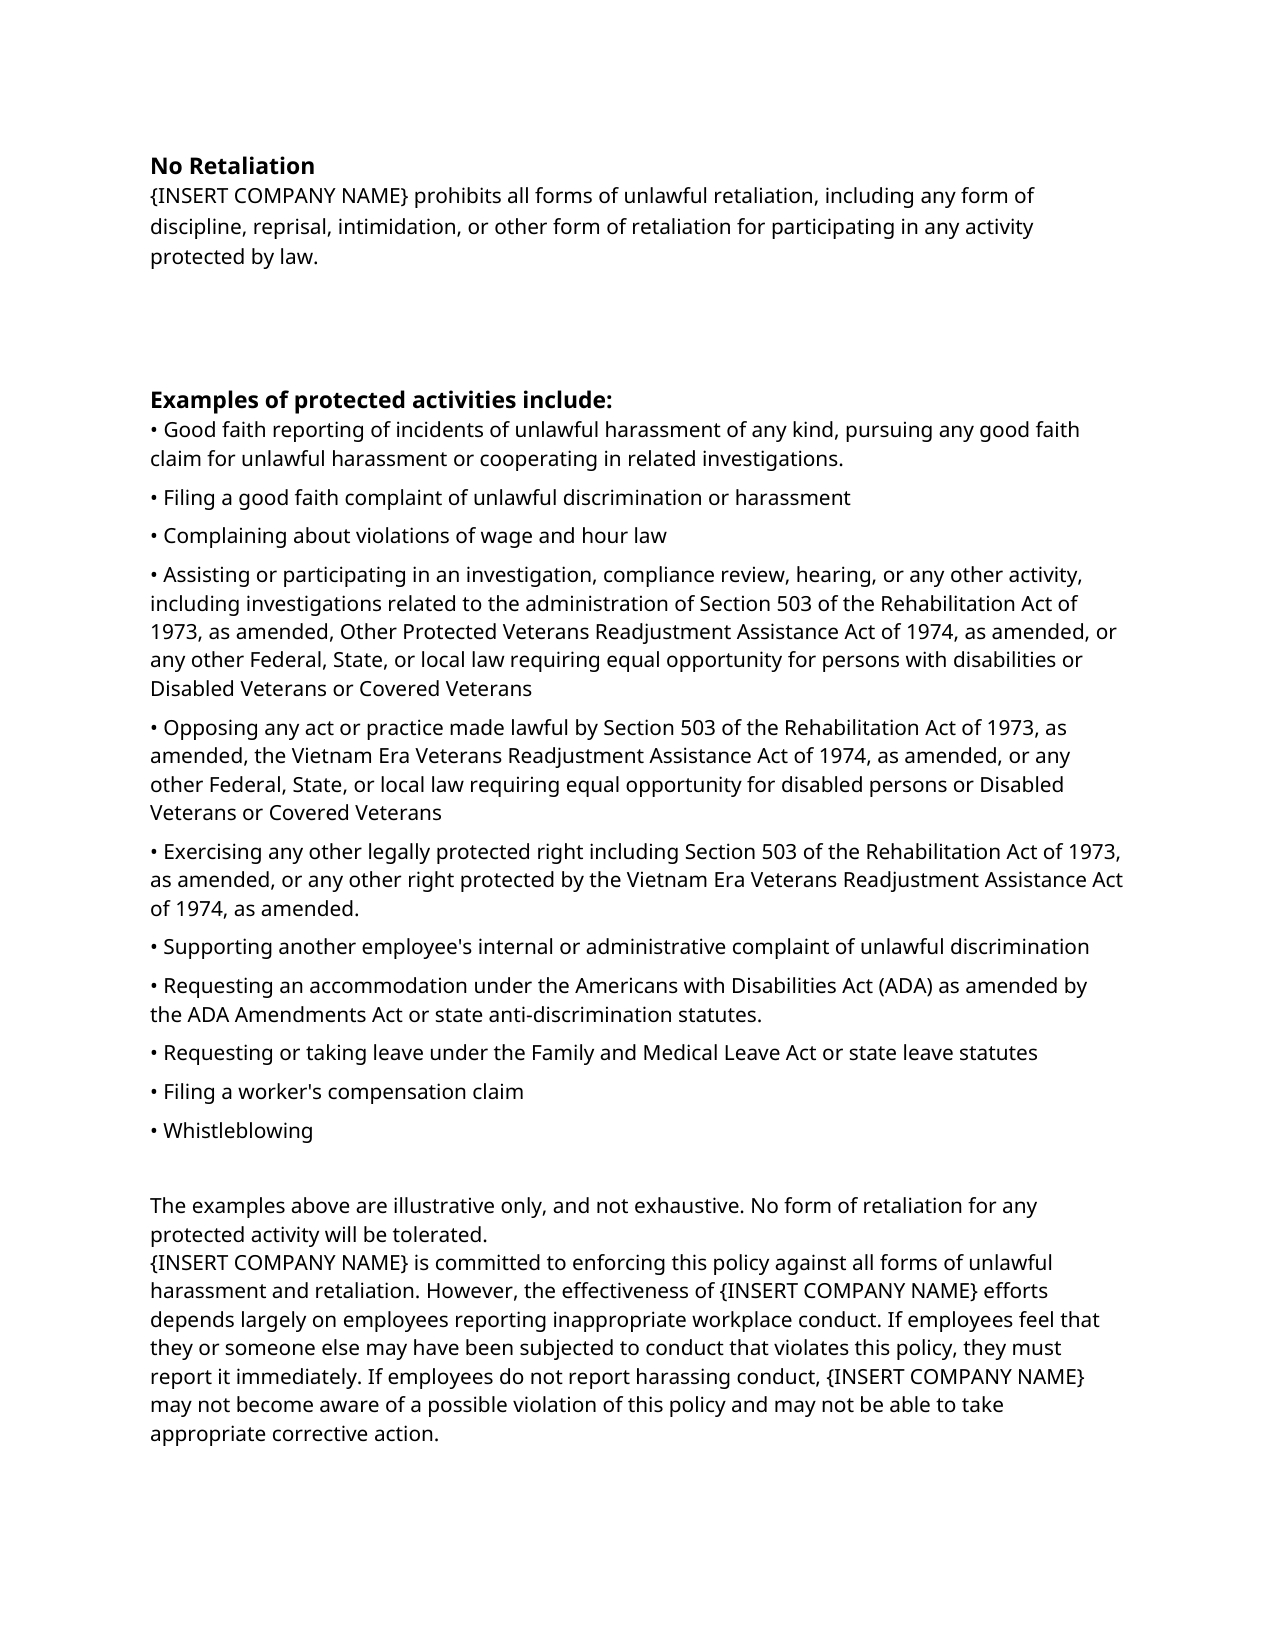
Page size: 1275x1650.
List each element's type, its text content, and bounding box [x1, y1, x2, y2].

text Examples of protected activities include: [150, 384, 1125, 416]
text • Assisting or participating in an investigation, compliance review, hearing, or any other activity, including investigations related to the administration of Section 503 of the Rehabilitation Act of 1973, as amended, Other Protected Veterans Readjustment Assistance Act of 1974, as amended, or any other Federal, State, or local law requiring equal opportunity for persons with disabilities or Disabled Veterans or Covered Veterans [150, 560, 1125, 702]
text {INSERT COMPANY NAME} is committed to enforcing this policy against all forms of unlawful harassment and retaliation. However, the effectiveness of {INSERT COMPANY NAME} efforts depends largely on employees reporting inappropriate workplace conduct. If employees feel that they or someone else may have been subjected to conduct that violates this policy, they must report it immediately. If employees do not report harassing conduct, {INSERT COMPANY NAME} may not become aware of a possible violation of this policy and may not be able to take appropriate corrective action. [150, 1248, 1125, 1447]
text • Filing a good faith complaint of unlawful discrimination or harassment [150, 483, 1125, 511]
text • Complaining about violations of wage and hour law [150, 522, 1125, 550]
text No Retaliation [150, 150, 1125, 181]
text • Requesting or taking leave under the Family and Medical Leave Act or state leave statutes [150, 1038, 1125, 1067]
text • Exercising any other legally protected right including Section 503 of the Rehabilitation Act of 1973, as amended, or any other right protected by the Vietnam Era Veterans Readjustment Assistance Act of 1974, as amended. [150, 837, 1125, 922]
text The examples above are illustrative only, and not exhaustive. No form of retaliation for any protected activity will be tolerated. [150, 1191, 1125, 1248]
text • Filing a worker's compensation claim [150, 1077, 1125, 1106]
text {INSERT COMPANY NAME} prohibits all forms of unlawful retaliation, including any form of discipline, reprisal, intimidation, or other form of retaliation for participating in any activity protected by law. [150, 181, 1125, 271]
text • Opposing any act or practice made lawful by Section 503 of the Rehabilitation Act of 1973, as amended, the Vietnam Era Veterans Readjustment Assistance Act of 1974, as amended, or any other Federal, State, or local law requiring equal opportunity for disabled persons or Disabled Veterans or Covered Veterans [150, 713, 1125, 827]
text • Whistleblowing [150, 1116, 1125, 1144]
text • Good faith reporting of incidents of unlawful harassment of any kind, pursuing any good faith claim for unlawful harassment or cooperating in related investigations. [150, 416, 1125, 472]
text • Requesting an accommodation under the Americans with Disabilities Act (ADA) as amended by the ADA Amendments Act or state anti-discrimination statutes. [150, 971, 1125, 1028]
text • Supporting another employee's internal or administrative complaint of unlawful discrimination [150, 932, 1125, 961]
